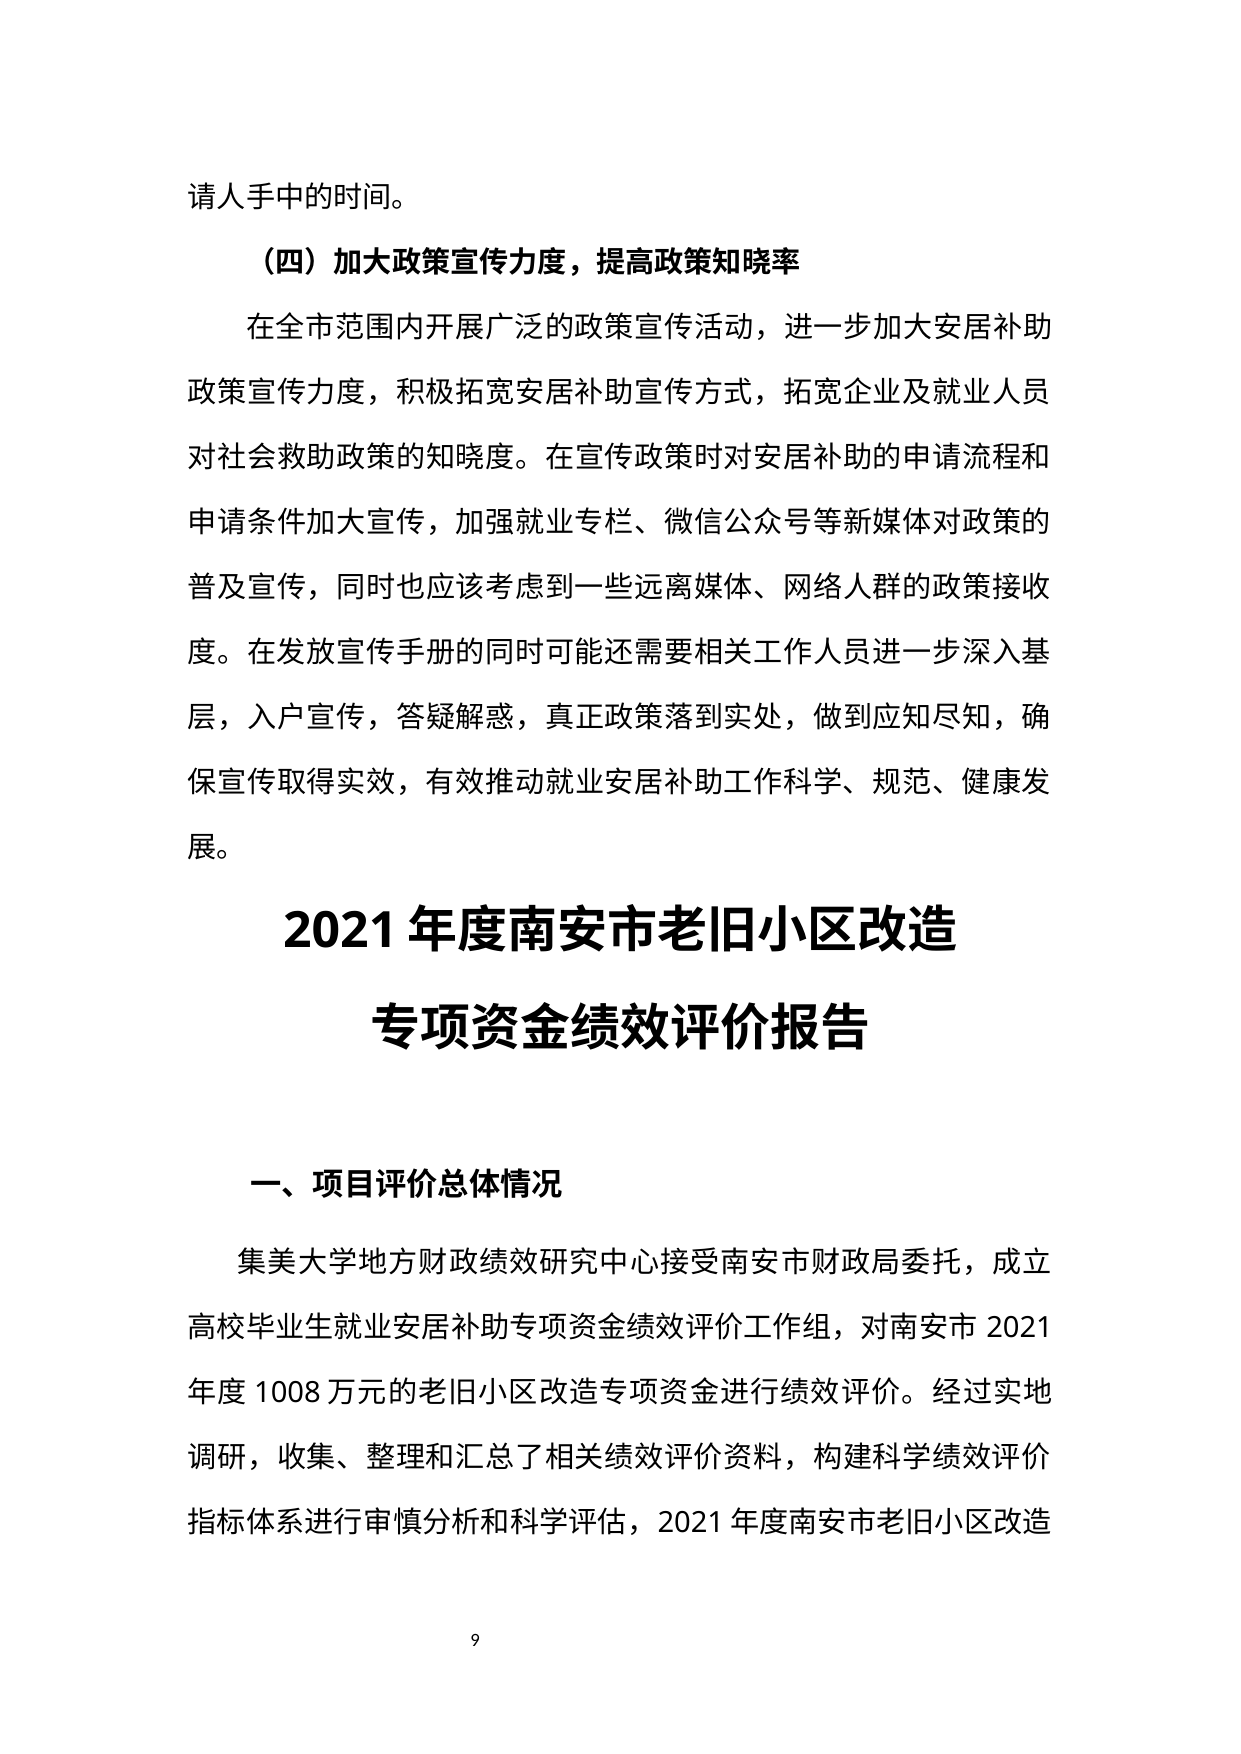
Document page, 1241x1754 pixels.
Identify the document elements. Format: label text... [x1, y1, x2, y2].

text （四）加大政策宣传力度，提高政策知晓率 [187, 227, 1053, 292]
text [187, 162, 1053, 227]
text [187, 1227, 1053, 1552]
text 2021年度南安市老旧小区改造 [187, 877, 1053, 974]
text 一、项目评价总体情况 [187, 1149, 1053, 1214]
text 专项资金绩效评价报告 [187, 974, 1053, 1072]
text 在全市范围内开展广泛的政策宣传活动，进一步加大安居补助政策宣传力度，积极拓宽安居补助宣传方式，拓宽企业及就业人员对社会救助政策的知晓度。在宣传政策时对安居补助的申请流程和申请条件加大宣传，加强就业专栏、微信公众号等新媒体对政策的普及宣传，同时也应该考虑到一些远离媒体、网络人群的政策接收度。在发放宣传手册的同时可能还需要相关工作人员进一步深入基层，入户宣传，答疑解惑，真正政策落到实处，做到应知尽知，确保宣传取得实效，有效推动就业安居补助工作科学、规范、健康发展。 [187, 292, 1053, 877]
